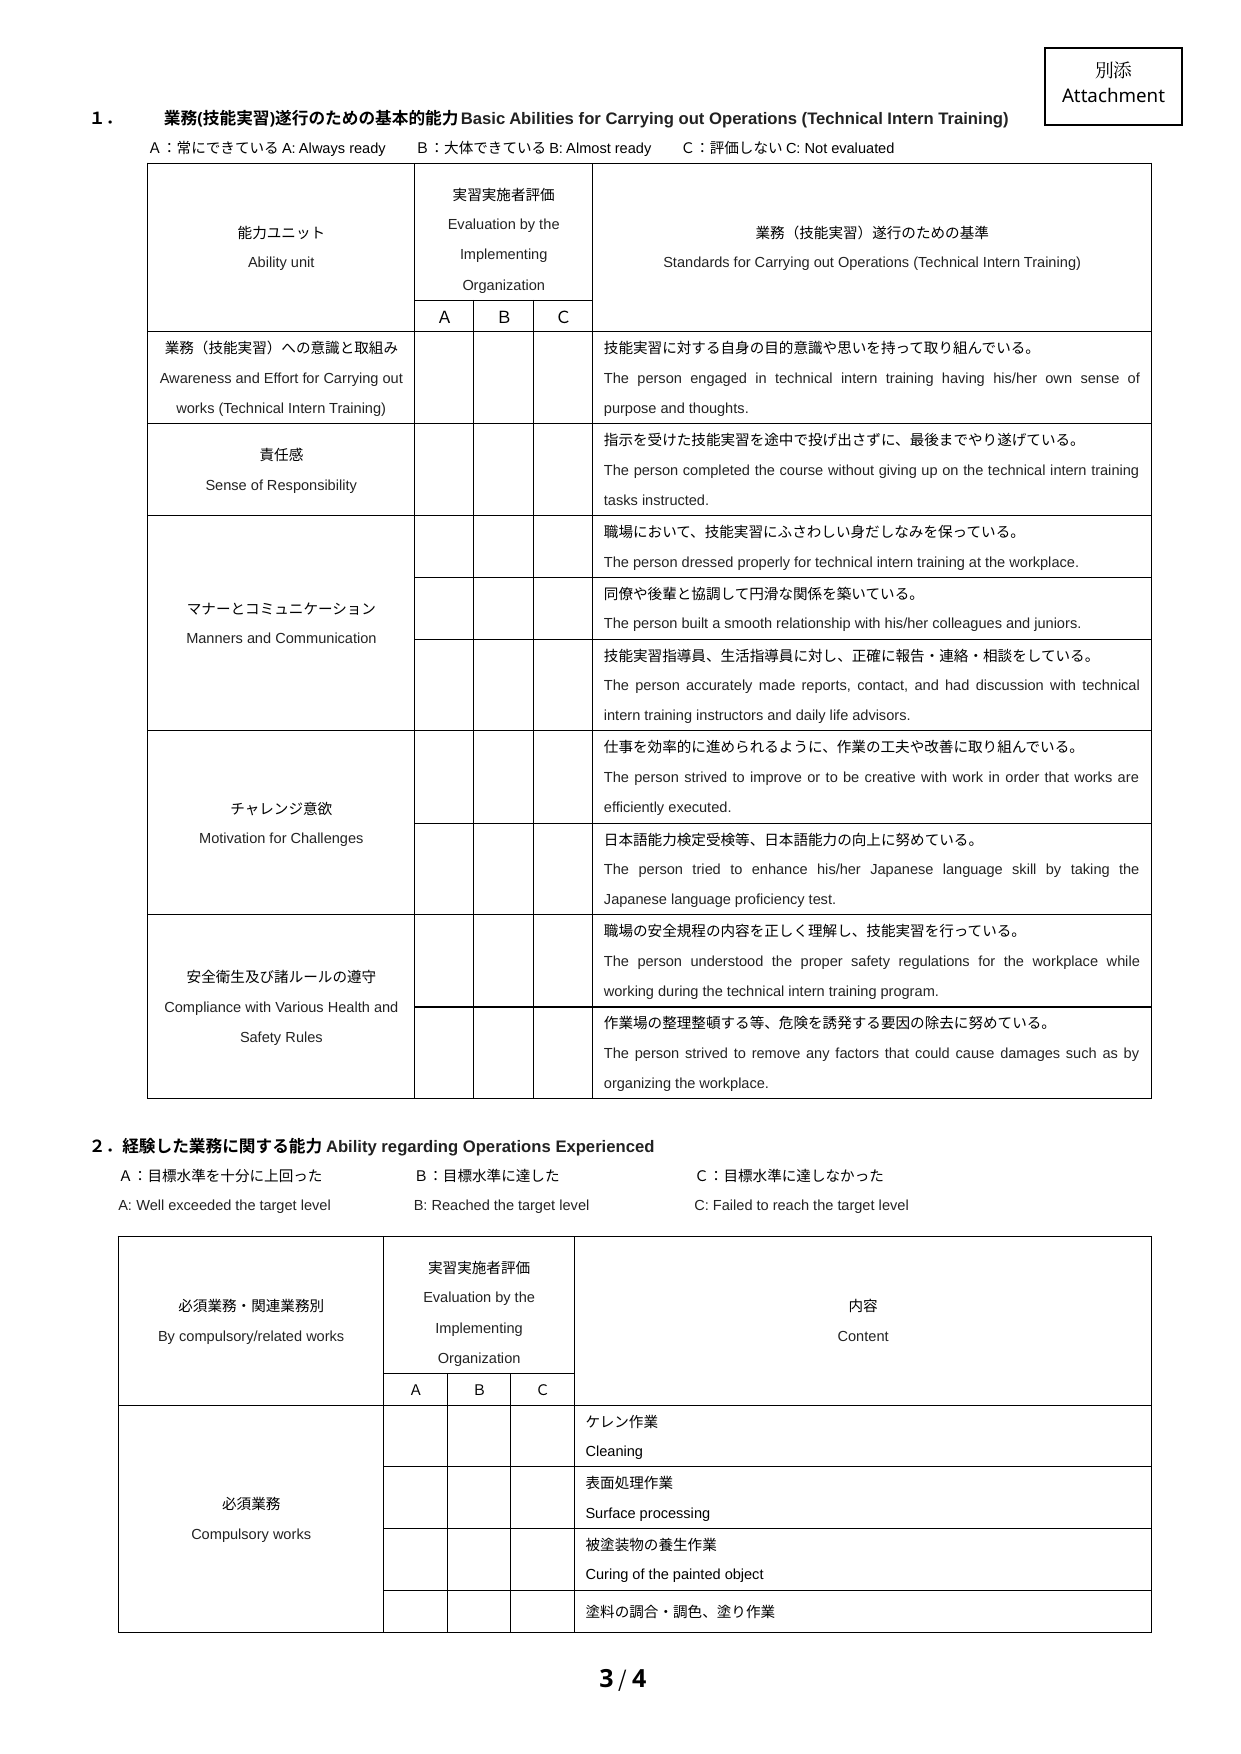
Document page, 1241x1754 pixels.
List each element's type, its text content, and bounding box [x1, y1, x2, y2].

table_cell [474, 516, 533, 577]
table_cell 日本語能力検定受検等、日本語能力の向上に努めている。 The person tried to enhance his/her Japanese language skill by taking the Japanese language proficiency test. [593, 824, 1151, 914]
table_cell [415, 516, 473, 577]
text Ａ：常にできている A: Always ready Ｂ：大体できている B: Almost ready Ｃ：評価しない C: Not evaluated [118, 132, 1152, 162]
table_cell [474, 731, 533, 822]
table_cell [384, 1591, 447, 1632]
table_cell [474, 824, 533, 914]
table_cell Ａ [384, 1374, 447, 1404]
table_cell 被塗装物の養生作業 Curing of the painted object [575, 1529, 1151, 1589]
list 業務(技能実習)遂行のための基本的能力 Basic Abilities for Carrying out Operations (Technical Intern Training) [89, 102, 1152, 132]
table_cell [448, 1406, 510, 1466]
table_header 業務（技能実習）遂行のための基準 Standards for Carrying out Operations (Technical Intern Training) [593, 164, 1151, 331]
table_cell [534, 915, 592, 1006]
table_cell 職場において、技能実習にふさわしい身だしなみを保っている。 The person dressed properly for technical intern training at the workplace. [593, 516, 1151, 577]
table_cell [534, 578, 592, 638]
table_cell [415, 1008, 473, 1098]
table_cell [511, 1406, 574, 1466]
table_cell [448, 1529, 510, 1589]
table_header 内容 Content [575, 1237, 1151, 1404]
table_cell 作業場の整理整頓する等、危険を誘発する要因の除去に努めている。 The person strived to remove any factors that could cause damages such as by organizing the workplace. [593, 1008, 1151, 1098]
text Ａ：目標水準を十分に上回った Ｂ：目標水準に達した Ｃ：目標水準に達しなかった [118, 1160, 1152, 1190]
table_cell チャレンジ意欲 Motivation for Challenges [148, 731, 414, 914]
table_cell [534, 332, 592, 423]
table_cell 責任感 Sense of Responsibility [148, 424, 414, 515]
table_cell ケレン作業 Cleaning [575, 1406, 1151, 1466]
table_cell [534, 640, 592, 730]
table_cell [534, 516, 592, 577]
table_cell [474, 915, 533, 1006]
table_cell [474, 424, 533, 515]
table_cell [415, 824, 473, 914]
table_cell [511, 1591, 574, 1632]
table_cell [415, 424, 473, 515]
table_cell [534, 824, 592, 914]
table_cell [474, 1008, 533, 1098]
table_cell [384, 1529, 447, 1589]
table_cell 安全衛生及び諸ルールの遵守 Compliance with Various Health and Safety Rules [148, 915, 414, 1098]
table_cell 同僚や後輩と協調して円滑な関係を築いている。 The person built a smooth relationship with his/her colleagues and juniors. [593, 578, 1151, 638]
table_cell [575, 1591, 1151, 1632]
table_cell [474, 578, 533, 638]
table_cell マナーとコミュニケーション Manners and Communication [148, 516, 414, 730]
text ２．経験した業務に関する能力 Ability regarding Operations Experienced [89, 1130, 1152, 1160]
table_cell [474, 640, 533, 730]
table_cell 技能実習指導員、生活指導員に対し、正確に報告・連絡・相談をしている。 The person accurately made reports, contact, and had discussion with technical intern training instructors and daily life advisors. [593, 640, 1151, 730]
table_cell [384, 1406, 447, 1466]
table_header 実習実施者評価 Evaluation by the Implementing Organization [415, 164, 592, 300]
table_header 能力ユニット Ability unit [148, 164, 414, 331]
table_cell [415, 578, 473, 638]
table_cell [415, 332, 473, 423]
table_cell [534, 731, 592, 822]
table_cell 必須業務 Compulsory works [119, 1406, 383, 1632]
table_cell Ｃ [534, 301, 592, 331]
table_cell [474, 332, 533, 423]
table_header 必須業務・関連業務別 By compulsory/related works [119, 1237, 383, 1404]
table_cell [384, 1467, 447, 1528]
table_cell 業務（技能実習）への意識と取組み Awareness and Effort for Carrying out works (Technical Intern Training) [148, 332, 414, 423]
table_cell Ｃ [511, 1374, 574, 1404]
table_cell 技能実習に対する自身の目的意識や思いを持って取り組んでいる。 The person engaged in technical intern training having his/her own sense of purpose and thoughts. [593, 332, 1151, 423]
table_cell [534, 424, 592, 515]
table_cell 職場の安全規程の内容を正しく理解し、技能実習を行っている。 The person understood the proper safety regulations for the workplace while working during the technical intern training program. [593, 915, 1151, 1006]
table_cell [415, 915, 473, 1006]
text A: Well exceeded the target level B: Reached the target level C: Failed to reach the target level [118, 1190, 1152, 1221]
table_cell Ａ [415, 301, 473, 331]
table_cell [448, 1467, 510, 1528]
table_cell Ｂ [474, 301, 533, 331]
table_cell [415, 640, 473, 730]
table_header 実習実施者評価 Evaluation by the Implementing Organization [384, 1237, 574, 1373]
table_cell [511, 1529, 574, 1589]
table_cell 表面処理作業 Surface processing [575, 1467, 1151, 1528]
table_cell Ｂ [448, 1374, 510, 1404]
table_cell [511, 1467, 574, 1528]
table_cell [534, 1008, 592, 1098]
table_cell 仕事を効率的に進められるように、作業の工夫や改善に取り組んでいる。 The person strived to improve or to be creative with work in order that works are efficiently executed. [593, 731, 1151, 822]
table_cell 指示を受けた技能実習を途中で投げ出さずに、最後までやり遂げている。 The person completed the course without giving up on the technical intern training tasks instructed. [593, 424, 1151, 515]
table_cell [415, 731, 473, 822]
table_cell [448, 1591, 510, 1632]
